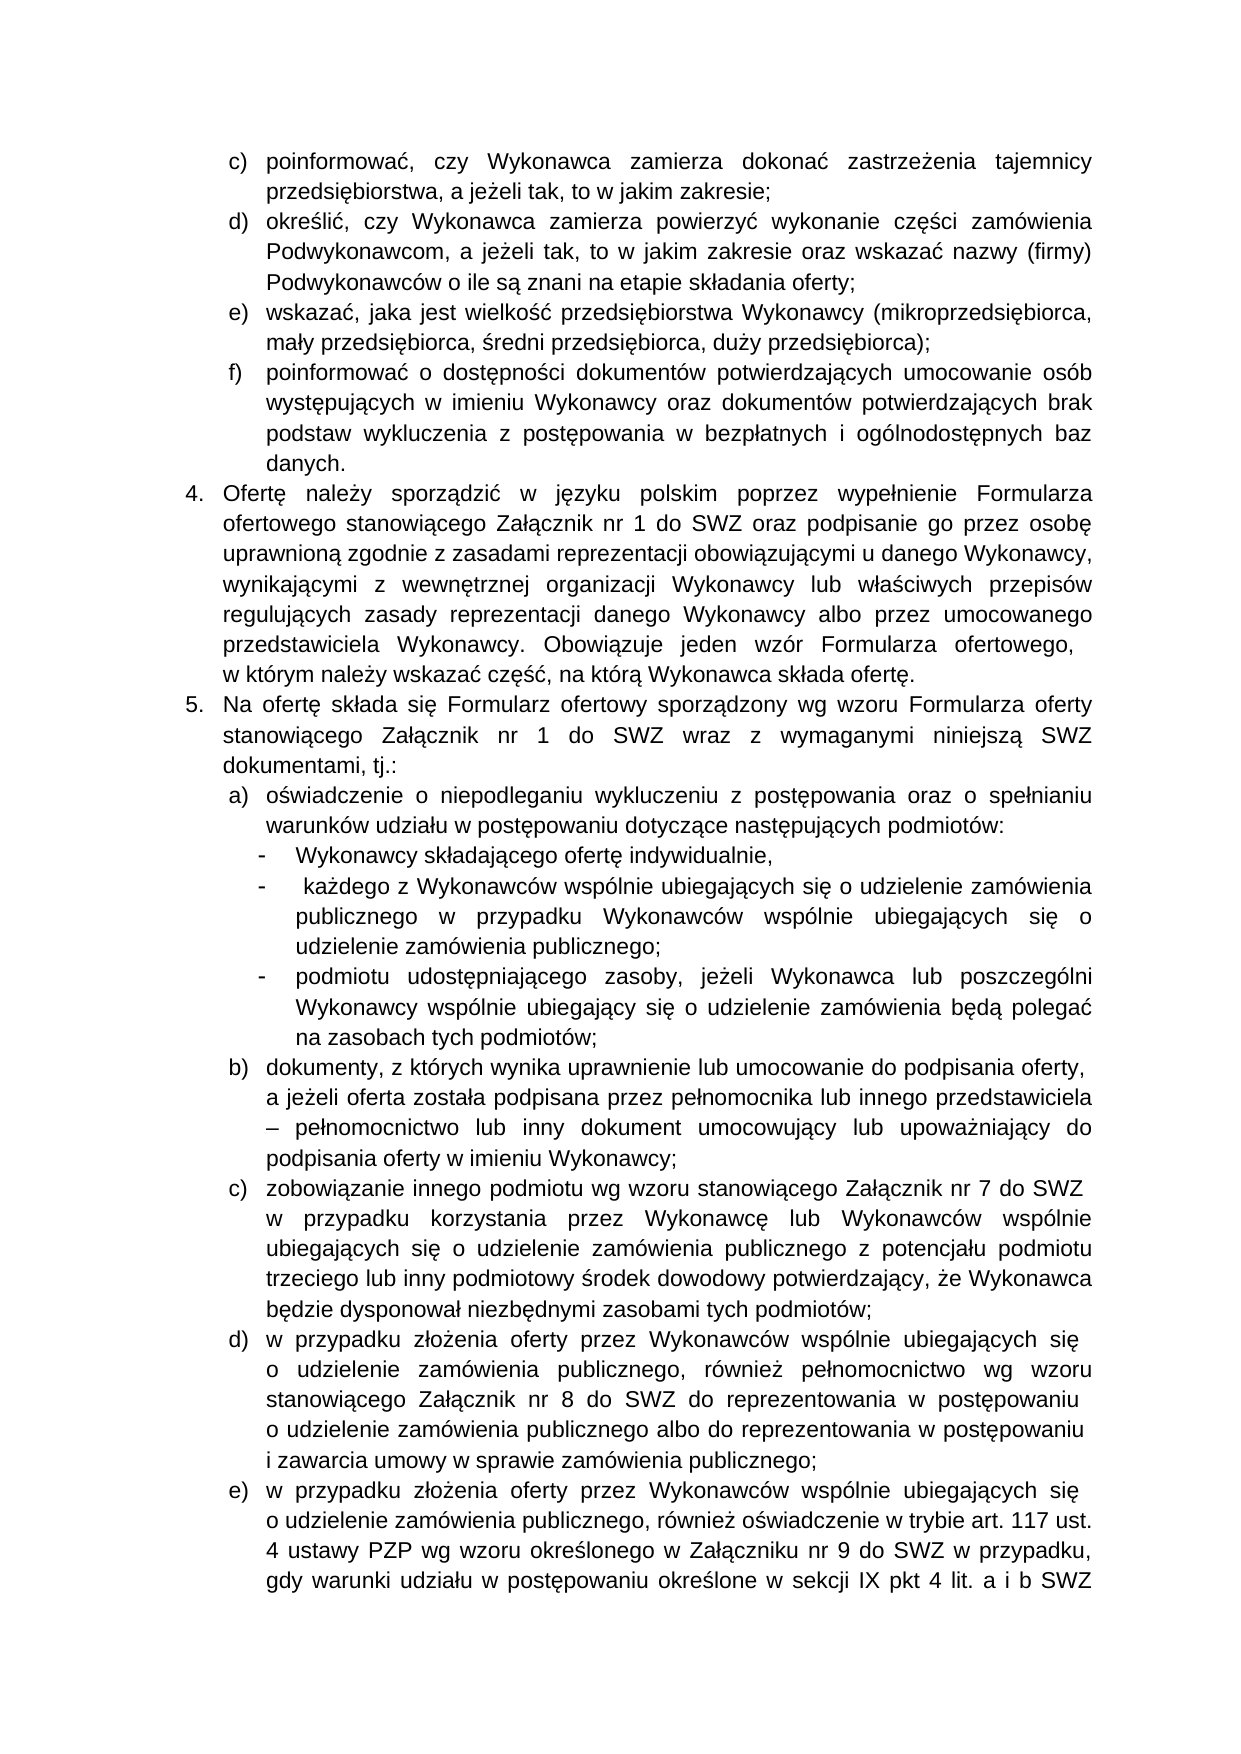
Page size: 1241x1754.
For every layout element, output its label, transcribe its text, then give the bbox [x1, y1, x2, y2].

list zobowiązanie innego podmiotu wg wzoru stanowiącego Załącznik nr 7 do SWZ w przypadku korzystania przez Wykonawcę lub Wykonawców wspólnie ubiegających się o udzielenie zamówienia publicznego z potencjału podmiotu trzeciego lub inny podmiotowy środek dowodowy potwierdzający, że Wykonawca będzie dysponował niezbędnymi zasobami tych podmiotów; [228, 1175, 1093, 1322]
list wskazać, jaka jest wielkość przedsiębiorstwa Wykonawcy (mikroprzedsiębiorca, mały przedsiębiorca, średni przedsiębiorca, duży przedsiębiorca); [228, 299, 1093, 355]
list dokumenty, z których wynika uprawnienie lub umocowanie do podpisania oferty, a jeżeli oferta została podpisana przez pełnomocnika lub innego przedstawiciela – pełnomocnictwo lub inny dokument umocowujący lub upoważniający do podpisania oferty w imieniu Wykonawcy; [228, 1054, 1093, 1171]
list Wykonawcy składającego ofertę indywidualnie, [258, 842, 1093, 869]
list oświadczenie o niepodleganiu wykluczeniu z postępowania oraz o spełnianiu warunków udziału w postępowaniu dotyczące następujących podmiotów: [228, 782, 1093, 838]
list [228, 1477, 1093, 1594]
list poinformować, czy Wykonawca zamierza dokonać zastrzeżenia tajemnicy przedsiębiorstwa, a jeżeli tak, to w jakim zakresie; [228, 148, 1093, 204]
list podmiotu udostępniającego zasoby, jeżeli Wykonawca lub poszczególni Wykonawcy wspólnie ubiegający się o udzielenie zamówienia będą polegać na zasobach tych podmiotów; [258, 963, 1093, 1050]
list określić, czy Wykonawca zamierza powierzyć wykonanie części zamówienia Podwykonawcom, a jeżeli tak, to w jakim zakresie oraz wskazać nazwy (firmy) Podwykonawców o ile są znani na etapie składania oferty; [228, 208, 1093, 295]
list Ofertę należy sporządzić w języku polskim poprzez wypełnienie Formularza ofertowego stanowiącego Załącznik nr 1 do SWZ oraz podpisanie go przez osobę uprawnioną zgodnie z zasadami reprezentacji obowiązującymi u danego Wykonawcy, wynikającymi z wewnętrznej organizacji Wykonawcy lub właściwych przepisów regulujących zasady reprezentacji danego Wykonawcy albo przez umocowanego przedstawiciela Wykonawcy. Obowiązuje jeden wzór Formularza ofertowego, w którym należy wskazać część, na którą Wykonawca składa ofertę. [185, 480, 1093, 687]
list Na ofertę składa się Formularz ofertowy sporządzony wg wzoru Formularza oferty stanowiącego Załącznik nr 1 do SWZ wraz z wymaganymi niniejszą SWZ dokumentami, tj.: [185, 691, 1093, 778]
list każdego z Wykonawców wspólnie ubiegających się o udzielenie zamówienia publicznego w przypadku Wykonawców wspólnie ubiegających się o udzielenie zamówienia publicznego; [258, 873, 1093, 959]
list poinformować o dostępności dokumentów potwierdzających umocowanie osób występujących w imieniu Wykonawcy oraz dokumentów potwierdzających brak podstaw wykluczenia z postępowania w bezpłatnych i ogólnodostępnych baz danych. [228, 359, 1093, 476]
list w przypadku złożenia oferty przez Wykonawców wspólnie ubiegających się o udzielenie zamówienia publicznego, również pełnomocnictwo wg wzoru stanowiącego Załącznik nr 8 do SWZ do reprezentowania w postępowaniu o udzielenie zamówienia publicznego albo do reprezentowania w postępowaniu i zawarcia umowy w sprawie zamówienia publicznego; [228, 1326, 1093, 1473]
